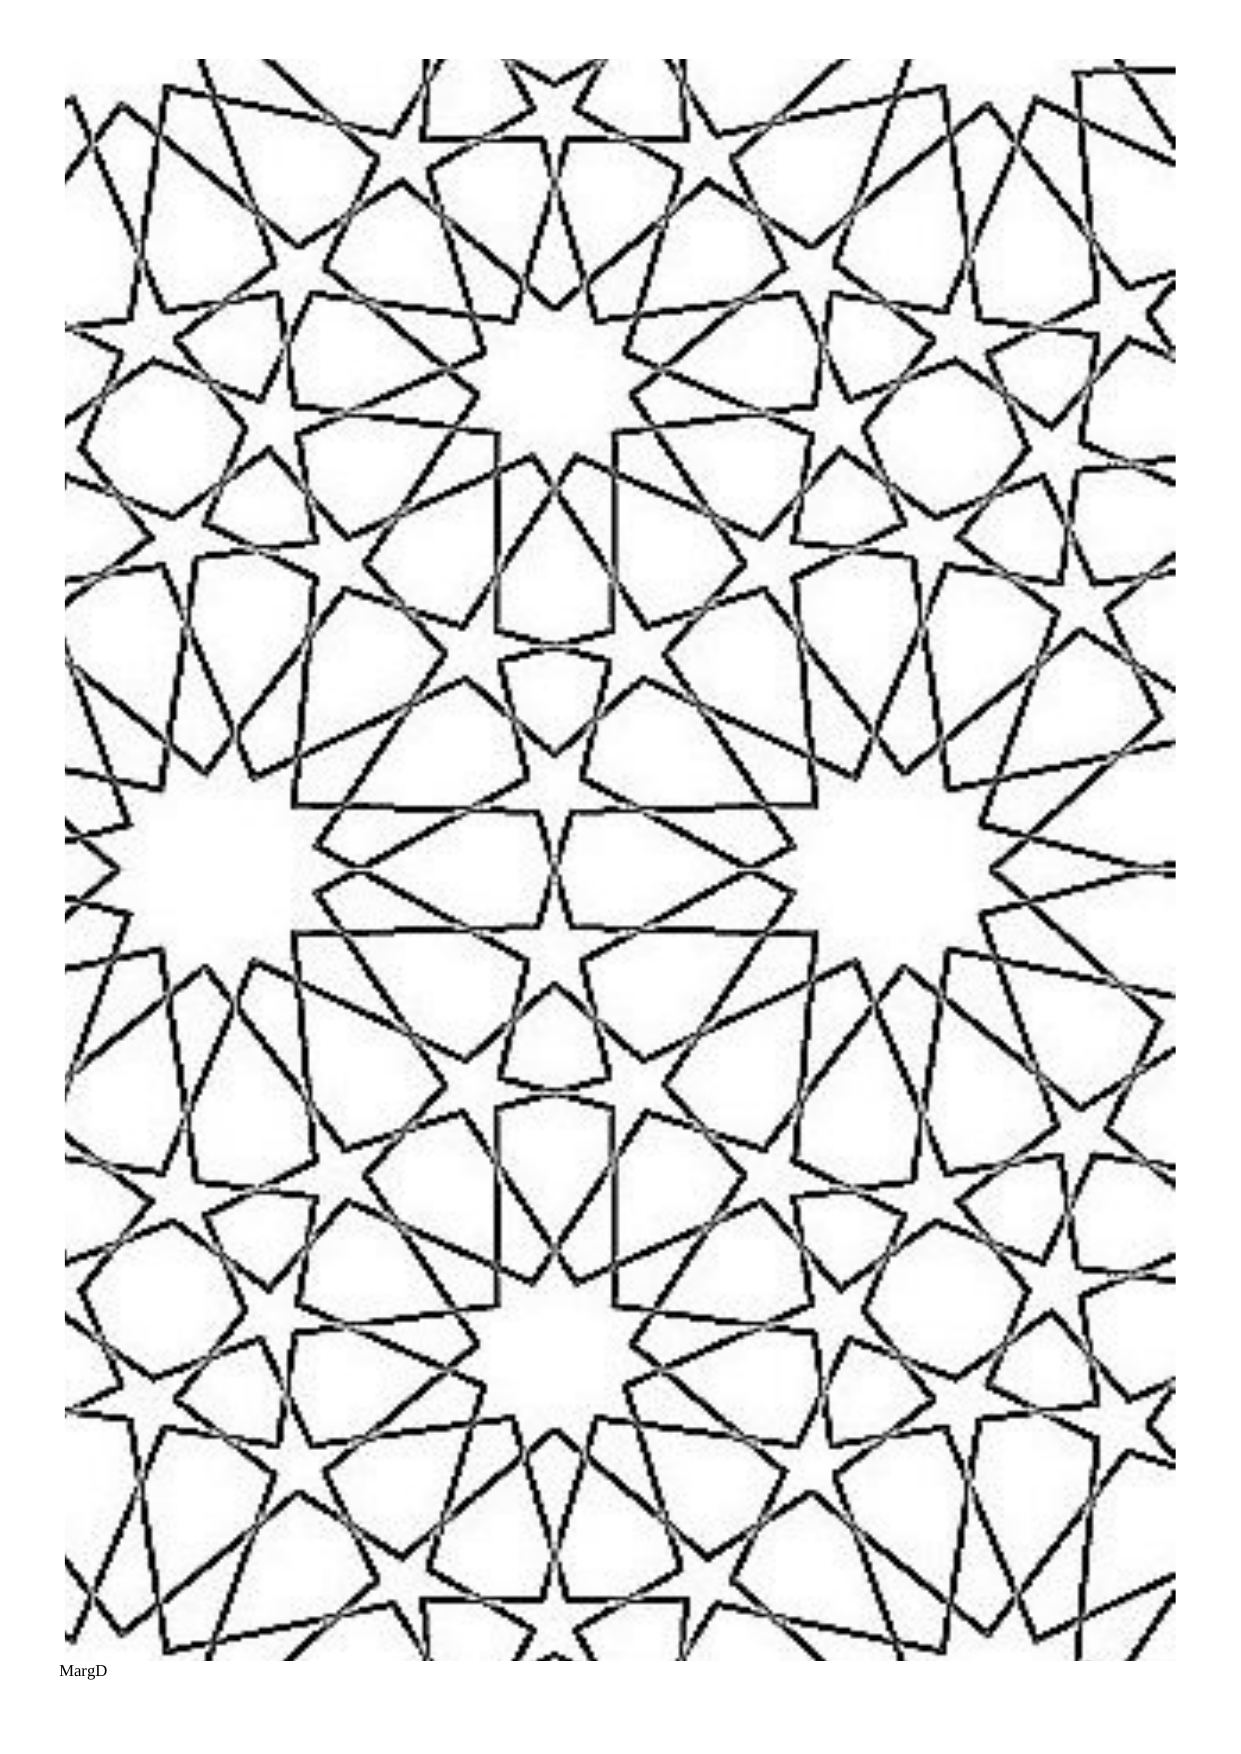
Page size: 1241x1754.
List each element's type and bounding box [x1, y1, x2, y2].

picture [64, 59, 1176, 1661]
